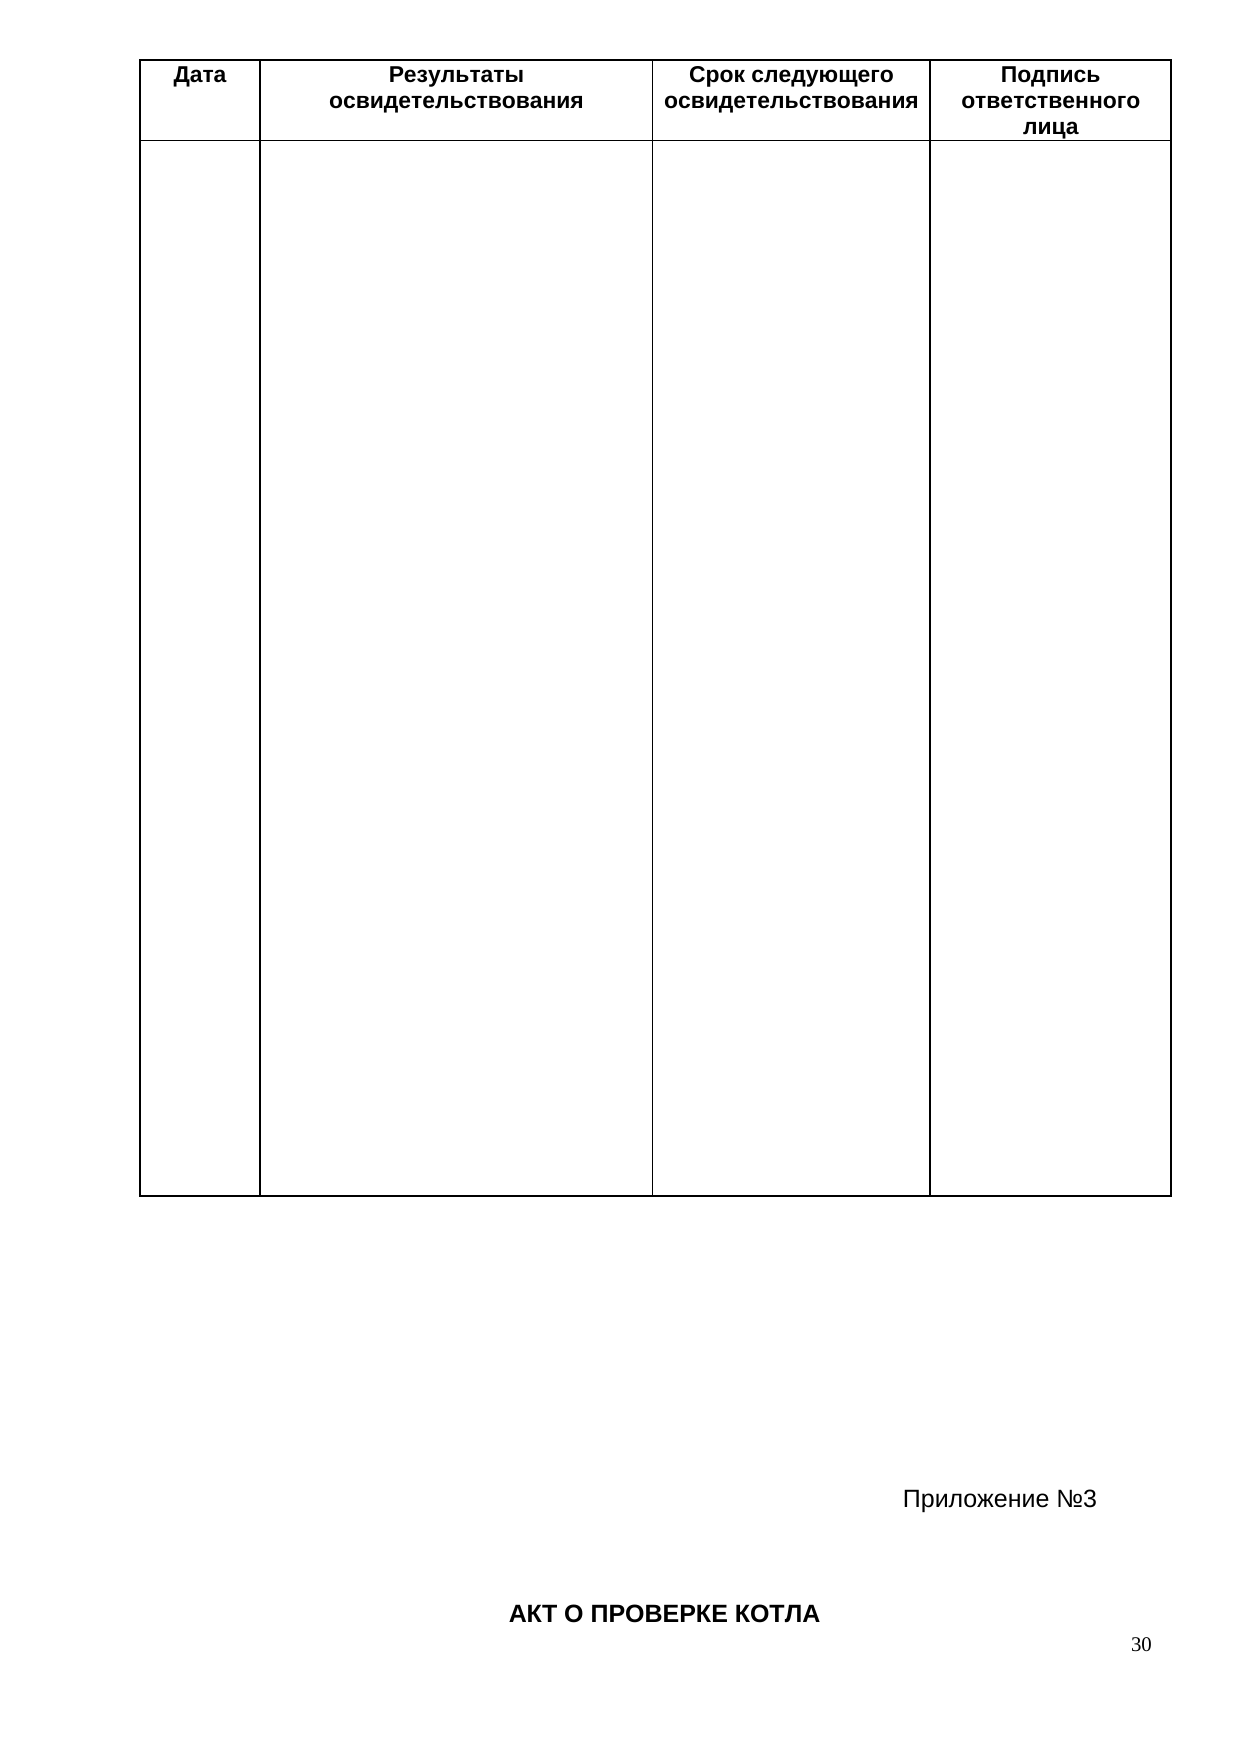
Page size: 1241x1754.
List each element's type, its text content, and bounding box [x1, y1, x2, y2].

table_cell [141, 141, 259, 1195]
table_cell [931, 141, 1170, 1195]
table_cell [653, 141, 929, 1195]
table_header Результаты освидетельствования [261, 61, 652, 140]
text АКТ О ПРОВЕРКЕ КОТЛА [162, 1599, 1167, 1628]
table_header Подпись ответственного лица [931, 61, 1170, 140]
text Приложение №3 [162, 1484, 1167, 1513]
table_header Срок следующего освидетельствования [653, 61, 929, 140]
table_cell [261, 141, 652, 1195]
table_header Дата [141, 61, 259, 140]
